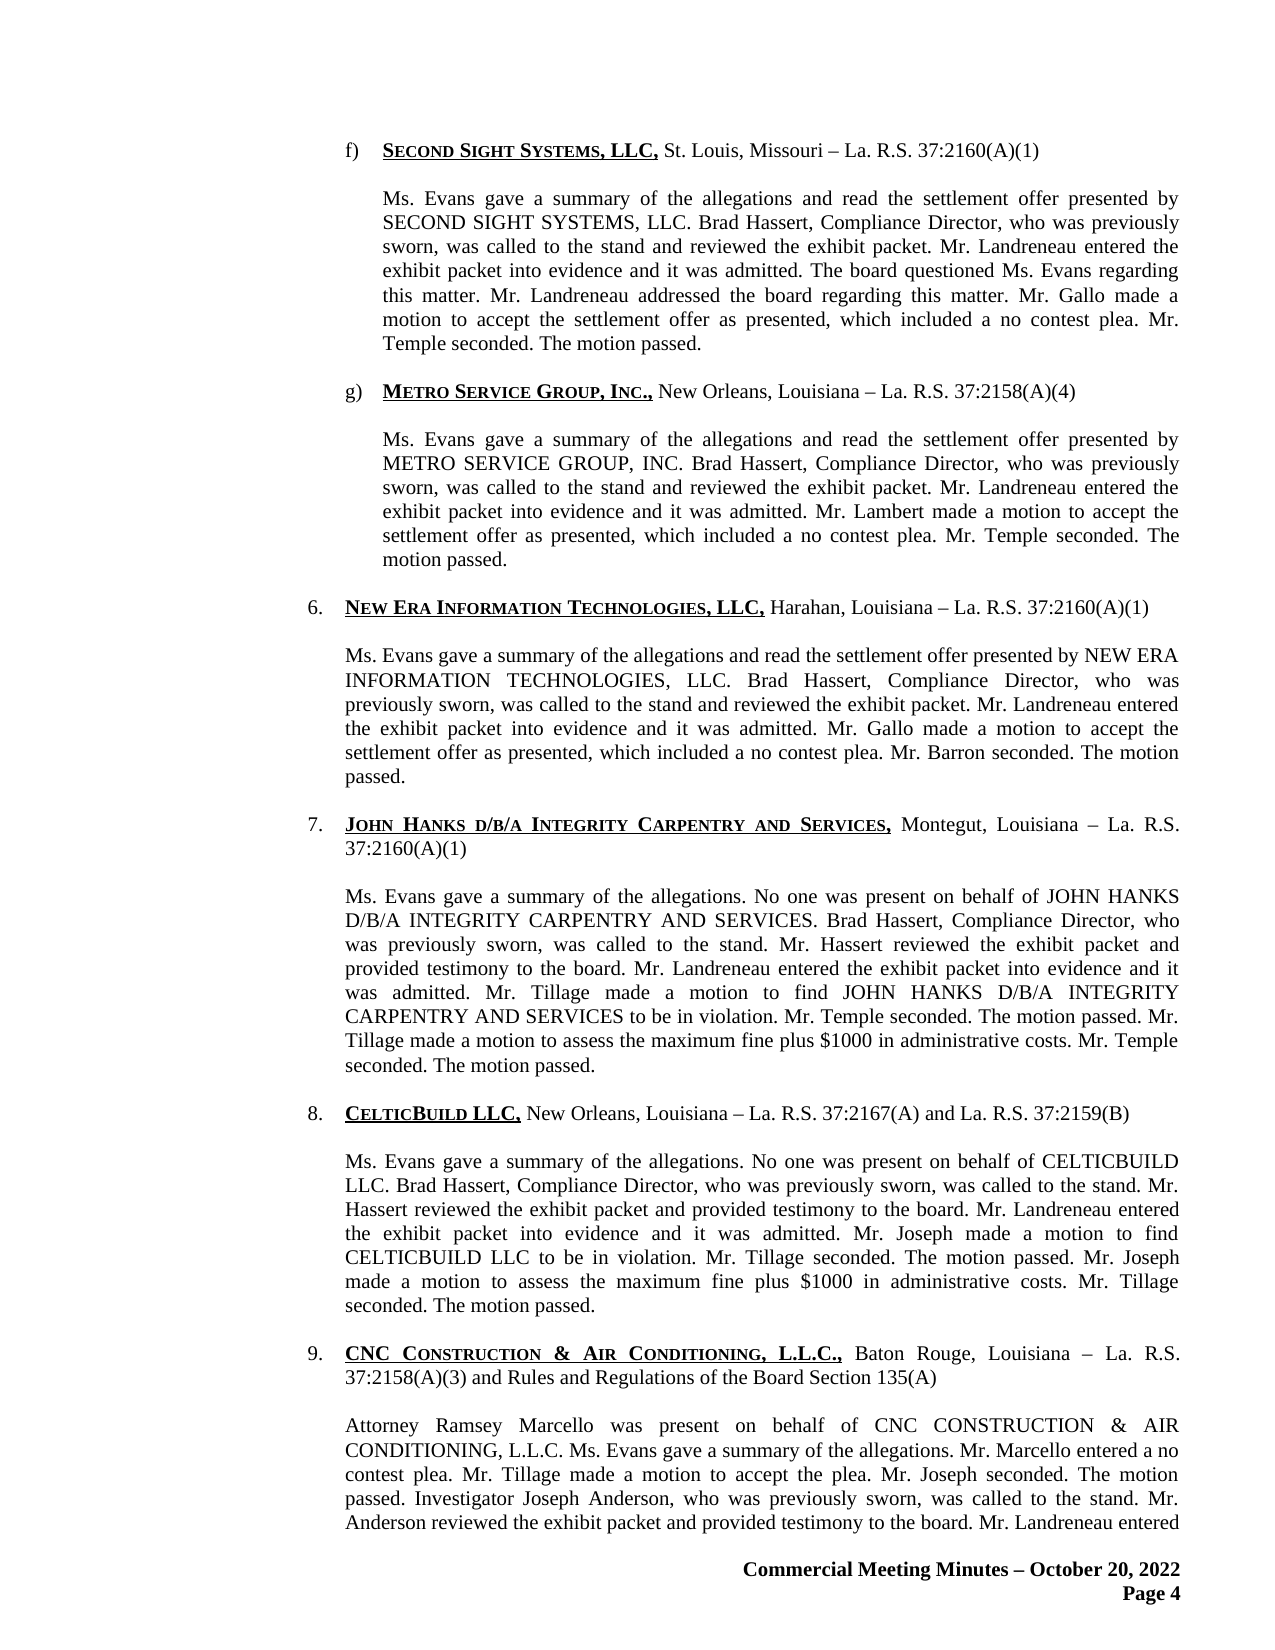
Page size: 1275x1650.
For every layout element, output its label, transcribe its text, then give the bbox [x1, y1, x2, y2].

text g) Metro Service Group, Inc., New Orleans, Louisiana – La. R.S. 37:2158(A)(4) [345, 379, 1181, 403]
text Ms. Evans gave a summary of the allegations. No one was present on behalf of CELTICBUILD LLC. Brad Hassert, Compliance Director, who was previously sworn, was called to the stand. Mr. Hassert reviewed the exhibit packet and provided testimony to the board. Mr. Landreneau entered the exhibit packet into evidence and it was admitted. Mr. Joseph made a motion to find CELTICBUILD LLC to be in violation. Mr. Tillage seconded. The motion passed. Mr. Joseph made a motion to assess the maximum fine plus $1000 in administrative costs. Mr. Tillage seconded. The motion passed. [345, 1149, 1181, 1317]
text Ms. Evans gave a summary of the allegations and read the settlement offer presented by SECOND SIGHT SYSTEMS, LLC. Brad Hassert, Compliance Director, who was previously sworn, was called to the stand and reviewed the exhibit packet. Mr. Landreneau entered the exhibit packet into evidence and it was admitted. The board questioned Ms. Evans regarding this matter. Mr. Landreneau addressed the board regarding this matter. Mr. Gallo made a motion to accept the settlement offer as presented, which included a no contest plea. Mr. Temple seconded. The motion passed. [382, 186, 1181, 355]
text Ms. Evans gave a summary of the allegations. No one was present on behalf of JOHN HANKS D/B/A INTEGRITY CARPENTRY AND SERVICES. Brad Hassert, Compliance Director, who was previously sworn, was called to the stand. Mr. Hassert reviewed the exhibit packet and provided testimony to the board. Mr. Landreneau entered the exhibit packet into evidence and it was admitted. Mr. Tillage made a motion to find JOHN HANKS D/B/A INTEGRITY CARPENTRY AND SERVICES to be in violation. Mr. Temple seconded. The motion passed. Mr. Tillage made a motion to assess the maximum fine plus $1000 in administrative costs. Mr. Temple seconded. The motion passed. [345, 884, 1181, 1077]
list John Hanks d/b/a Integrity Carpentry and Services, Montegut, Louisiana – La. R.S. 37:2160(A)(1) [307, 812, 1181, 860]
text Ms. Evans gave a summary of the allegations and read the settlement offer presented by METRO SERVICE GROUP, INC. Brad Hassert, Compliance Director, who was previously sworn, was called to the stand and reviewed the exhibit packet. Mr. Landreneau entered the exhibit packet into evidence and it was admitted. Mr. Lambert made a motion to accept the settlement offer as presented, which included a no contest plea. Mr. Temple seconded. The motion passed. [382, 427, 1181, 571]
list CelticBuild LLC, New Orleans, Louisiana – La. R.S. 37:2167(A) and La. R.S. 37:2159(B) [307, 1101, 1181, 1125]
text Ms. Evans gave a summary of the allegations and read the settlement offer presented by NEW ERA INFORMATION TECHNOLOGIES, LLC. Brad Hassert, Compliance Director, who was previously sworn, was called to the stand and reviewed the exhibit packet. Mr. Landreneau entered the exhibit packet into evidence and it was admitted. Mr. Gallo made a motion to accept the settlement offer as presented, which included a no contest plea. Mr. Barron seconded. The motion passed. [345, 643, 1181, 788]
list CNC Construction & Air Conditioning, L.L.C., Baton Rouge, Louisiana – La. R.S. 37:2158(A)(3) and Rules and Regulations of the Board Section 135(A) [307, 1341, 1181, 1389]
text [345, 1413, 1181, 1534]
text f) Second Sight Systems, LLC, St. Louis, Missouri – La. R.S. 37:2160(A)(1) [345, 138, 1181, 162]
list New Era Information Technologies, LLC, Harahan, Louisiana – La. R.S. 37:2160(A)(1) [307, 595, 1181, 619]
